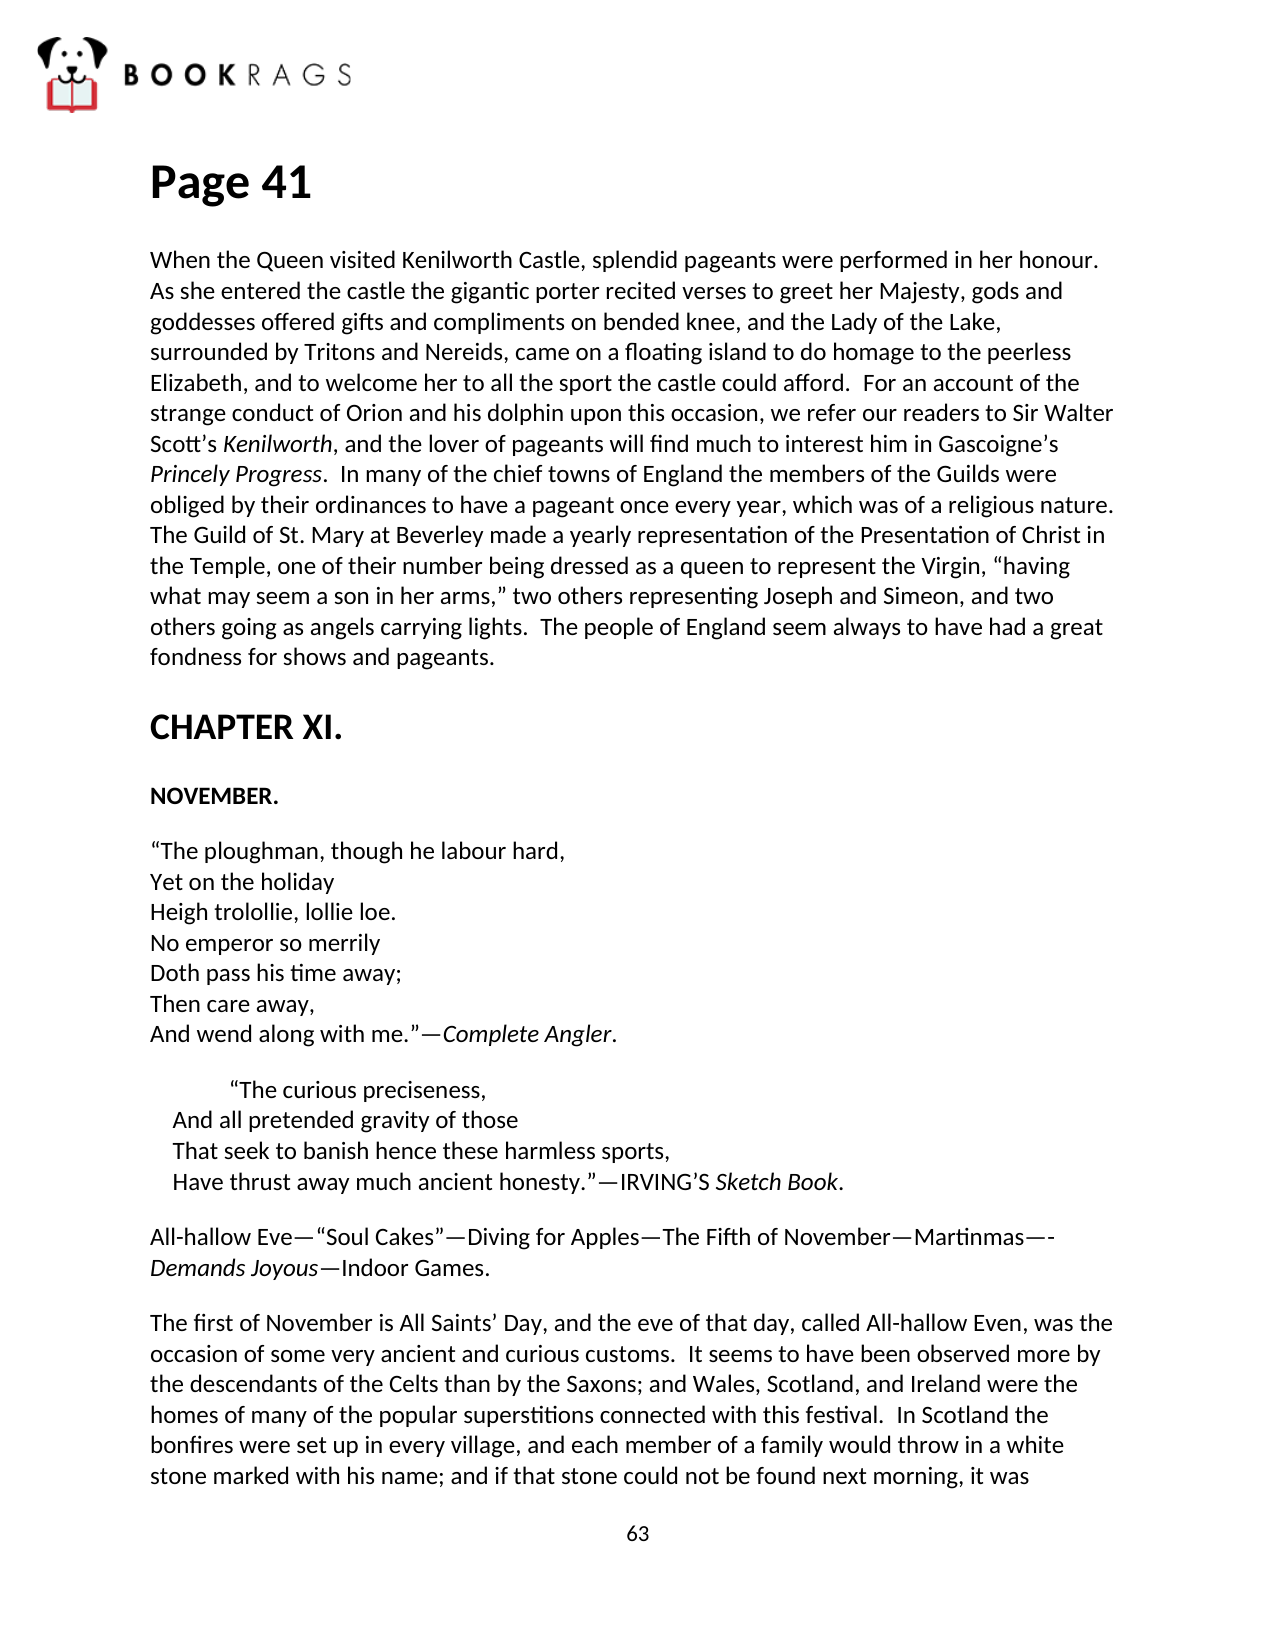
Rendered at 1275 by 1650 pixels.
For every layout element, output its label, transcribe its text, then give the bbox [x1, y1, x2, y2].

text “The ploughman, though he labour hard, Yet on the holiday Heigh trolollie, lollie loe. No emperor so merrily Doth pass his time away; Then care away, And wend along with me.”—­Complete Angler. [150, 836, 1125, 1049]
text All-hallow Eve—­“Soul Cakes”—­Diving for Apples—­The Fifth of November—­Martinmas—­Demands Joyous—­Indoor Games. [150, 1221, 1125, 1282]
text NOVEMBER. [150, 780, 1125, 811]
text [150, 1307, 1125, 1490]
picture [37, 37, 351, 113]
text CHAPTER XI. [150, 703, 1125, 749]
text When the Queen visited Kenilworth Castle, splendid pageants were performed in her honour. As she entered the castle the gigantic porter recited verses to greet her Majesty, gods and goddesses offered gifts and compliments on bended knee, and the Lady of the Lake, surrounded by Tritons and Nereids, came on a floating island to do homage to the peerless Elizabeth, and to welcome her to all the sport the castle could afford. For an account of the strange conduct of Orion and his dolphin upon this occasion, we refer our readers to Sir Walter Scott’s Kenilworth, and the lover of pageants will find much to interest him in Gascoigne’s Princely Progress. In many of the chief towns of England the members of the Guilds were obliged by their ordinances to have a pageant once every year, which was of a religious nature. The Guild of St. Mary at Beverley made a yearly representation of the Presentation of Christ in the Temple, one of their number being dressed as a queen to represent the Virgin, “having what may seem a son in her arms,” two others representing Joseph and Simeon, and two others going as angels carrying lights. The people of England seem always to have had a great fondness for shows and pageants. [150, 244, 1125, 672]
text “The curious preciseness, And all pretended gravity of those That seek to banish hence these harmless sports, Have thrust away much ancient honesty.”—­IRVING’S Sketch Book. [150, 1074, 1125, 1196]
text Page 41 [150, 150, 1125, 211]
